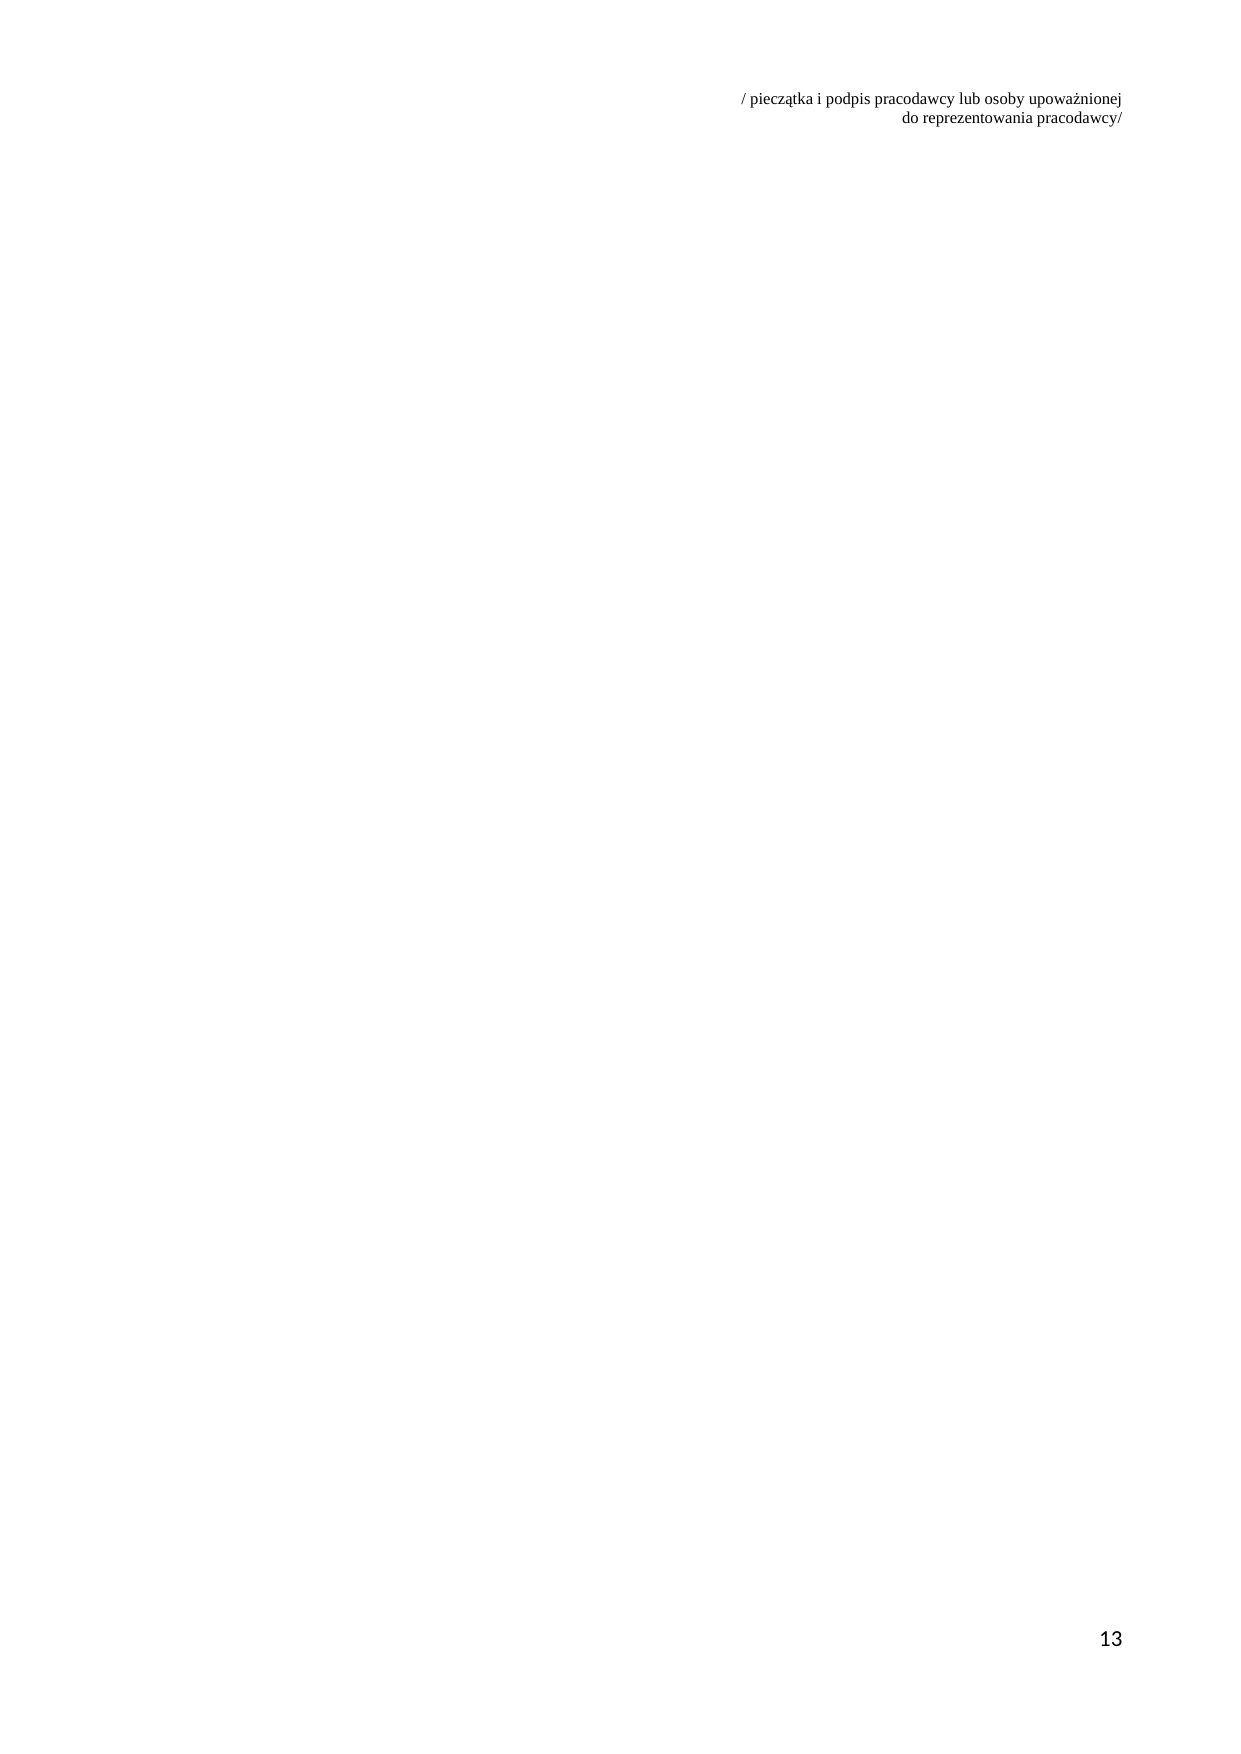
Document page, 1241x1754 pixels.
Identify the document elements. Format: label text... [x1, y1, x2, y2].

text / pieczątka i podpis pracodawcy lub osoby upoważnionej [118, 89, 1122, 108]
text do reprezentowania pracodawcy/ [634, 108, 1122, 127]
